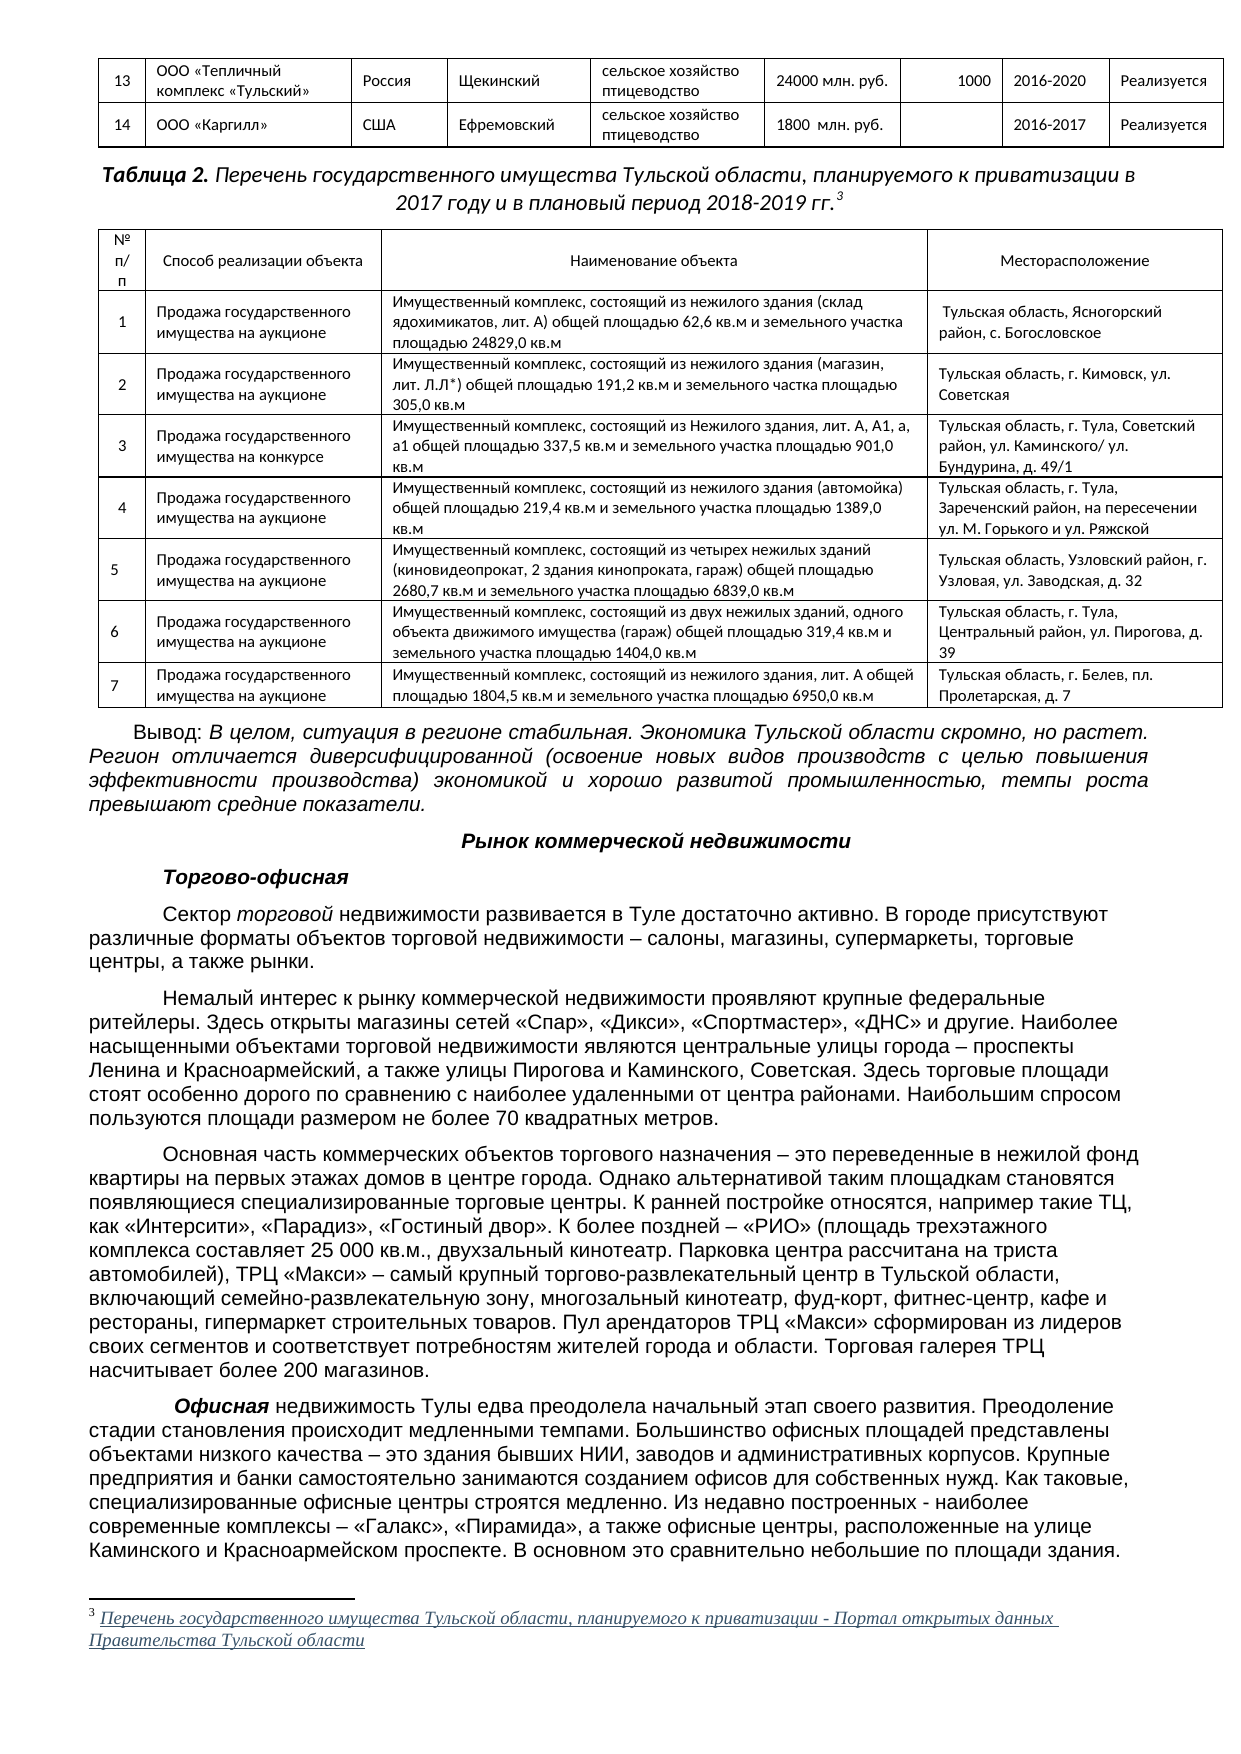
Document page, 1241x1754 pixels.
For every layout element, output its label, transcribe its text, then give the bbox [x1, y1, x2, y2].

table_cell 6 [99, 601, 145, 662]
table_cell Тульская область, г. Белев, пл. Пролетарская, д. 7 [928, 663, 1222, 707]
table_cell 1000 [901, 59, 1002, 102]
table_cell 5 [99, 539, 145, 600]
table_cell 2 [99, 354, 145, 414]
text Рынок коммерческой недвижимости [89, 828, 1152, 852]
table_cell Ефремовский [448, 103, 590, 146]
table_cell Продажа государственного имущества на аукционе [146, 539, 381, 600]
table_cell Продажа государственного имущества на аукционе [146, 291, 381, 352]
table_cell Тульская область, Узловский район, г. Узловая, ул. Заводская, д. 32 [928, 539, 1222, 600]
text Вывод: В целом, ситуация в регионе стабильная. Экономика Тульской области скромно, но растет. Регион отличается диверсифицированной (освоение новых видов производств с целью повышения эффективности производства) экономикой и хорошо развитой промышленностью, темпы роста превышают средние показатели. [89, 720, 1152, 816]
table_cell Реализуется [1110, 59, 1223, 102]
table_cell 3 [99, 415, 145, 476]
table_cell 7 [99, 663, 145, 707]
table_cell Имущественный комплекс, состоящий из нежилого здания (склад ядохимикатов, лит. А) общей площадью 62,6 кв.м и земельного участка площадью 24829,0 кв.м [382, 291, 927, 352]
table_cell Продажа государственного имущества на конкурсе [146, 415, 381, 476]
table_cell ООО «Каргилл» [146, 103, 351, 146]
table_cell Имущественный комплекс, состоящий из Нежилого здания, лит. А, А1, а, а1 общей площадью 337,5 кв.м и земельного участка площадью 901,0 кв.м [382, 415, 927, 476]
table_header Наименование объекта [382, 230, 927, 290]
table_cell Щекинский [448, 59, 590, 102]
table_cell Тульская область, Ясногорский район, с. Богословское [928, 291, 1222, 352]
table_header Способ реализации объекта [146, 230, 381, 290]
table_cell Продажа государственного имущества на аукционе [146, 601, 381, 662]
table_cell 2016-2017 [1003, 103, 1109, 146]
table_cell 4 [99, 478, 145, 538]
table_cell Имущественный комплекс, состоящий из четырех нежилых зданий (киновидеопрокат, 2 здания кинопроката, гараж) общей площадью 2680,7 кв.м и земельного участка площадью 6839,0 кв.м [382, 539, 927, 600]
table_cell 24000 млн. руб. [765, 59, 900, 102]
table_cell ООО «Тепличный комплекс «Тульский» [146, 59, 351, 102]
table_cell Тульская область, г. Тула, Советский район, ул. Каминского/ ул. Бундурина, д. 49/1 [928, 415, 1222, 476]
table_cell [591, 59, 764, 102]
table_cell США [352, 103, 447, 146]
text Таблица 2. Перечень государственного имущества Тульской области, планируемого к приватизации в 2017 году и в плановый период 2018-2019 гг. [89, 160, 1152, 216]
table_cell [591, 103, 764, 146]
table_cell Тульская область, г. Тула, Зареченский район, на пересечении ул. М. Горького и ул. Ряжской [928, 478, 1222, 538]
table_cell Продажа государственного имущества на аукционе [146, 663, 381, 707]
table_cell Имущественный комплекс, состоящий из нежилого здания, лит. А общей площадью 1804,5 кв.м и земельного участка площадью 6950,0 кв.м [382, 663, 927, 707]
table_cell 13 [99, 59, 145, 102]
table_cell Россия [352, 59, 447, 102]
table_cell Имущественный комплекс, состоящий из двух нежилых зданий, одного объекта движимого имущества (гараж) общей площадью 319,4 кв.м и земельного участка площадью 1404,0 кв.м [382, 601, 927, 662]
table_cell Продажа государственного имущества на аукционе [146, 478, 381, 538]
table_cell 1 [99, 291, 145, 352]
table_header Месторасположение [928, 230, 1222, 290]
table_header № п/п [99, 230, 145, 290]
table_cell Тульская область, г. Кимовск, ул. Советская [928, 354, 1222, 414]
table_cell Тульская область, г. Тула, Центральный район, ул. Пирогова, д. 39 [928, 601, 1222, 662]
table_cell [901, 103, 1002, 146]
text Сектор торговой недвижимости развивается в Туле достаточно активно. В городе присутствуют различные форматы объектов торговой недвижимости – салоны, магазины, супермаркеты, торговые центры, а также рынки. [89, 901, 1152, 973]
text Немалый интерес к рынку коммерческой недвижимости проявляют крупные федеральные ритейлеры. Здесь открыты магазины сетей «Спар», «Дикси», «Спортмастер», «ДНС» и другие. Наиболее насыщенными объектами торговой недвижимости являются центральные улицы города – проспекты Ленина и Красноармейский, а также улицы Пирогова и Каминского, Советская. Здесь торговые площади стоят особенно дорого по сравнению с наиболее удаленными от центра районами. Наибольшим спросом пользуются площади размером не более 70 квадратных метров. [89, 986, 1152, 1129]
text Основная часть коммерческих объектов торгового назначения – это переведенные в нежилой фонд квартиры на первых этажах домов в центре города. Однако альтернативой таким площадкам становятся появляющиеся специализированные торговые центры. К ранней постройке относятся, например такие ТЦ, как «Интерсити», «Парадиз», «Гостиный двор». К более поздней – «РИО» (площадь трехэтажного комплекса составляет 25 000 кв.м., двухзальный кинотеатр. Парковка центра рассчитана на триста автомобилей), ТРЦ «Макси» – самый крупный торгово-развлекательный центр в Тульской области, включающий семейно-развлекательную зону, многозальный кинотеатр, фуд-корт, фитнес-центр, кафе и рестораны, гипермаркет строительных товаров. Пул арендаторов ТРЦ «Макси» сформирован из лидеров своих сегментов и соответствует потребностям жителей города и области. Торговая галерея ТРЦ насчитывает более 200 магазинов. [89, 1142, 1152, 1382]
table_cell Продажа государственного имущества на аукционе [146, 354, 381, 414]
table_cell 1800 млн. руб. [765, 103, 900, 146]
table_cell Имущественный комплекс, состоящий из нежилого здания (автомойка) общей площадью 219,4 кв.м и земельного участка площадью 1389,0 кв.м [382, 478, 927, 538]
text Торгово-офисная [89, 865, 1152, 889]
table_cell Реализуется [1110, 103, 1223, 146]
table_cell 2016-2020 [1003, 59, 1109, 102]
table_cell Имущественный комплекс, состоящий из нежилого здания (магазин, лит. Л.Л*) общей площадью 191,2 кв.м и земельного частка площадью 305,0 кв.м [382, 354, 927, 414]
text Офисная недвижимость Тулы едва преодолела начальный этап своего развития. Преодоление стадии становления происходит медленными темпами. Большинство офисных площадей представлены объектами низкого качества – это здания бывших НИИ, заводов и административных корпусов. Крупные предприятия и банки самостоятельно занимаются созданием офисов для собственных нужд. Как таковые, специализированные офисные центры строятся медленно. Из недавно построенных - наиболее современные комплексы – «Галакс», «Пирамида», а также офисные центры, расположенные на улице Каминского и Красноармейском проспекте. В основном это сравнительно небольшие по площади здания. [89, 1394, 1152, 1562]
table_cell 14 [99, 103, 145, 146]
